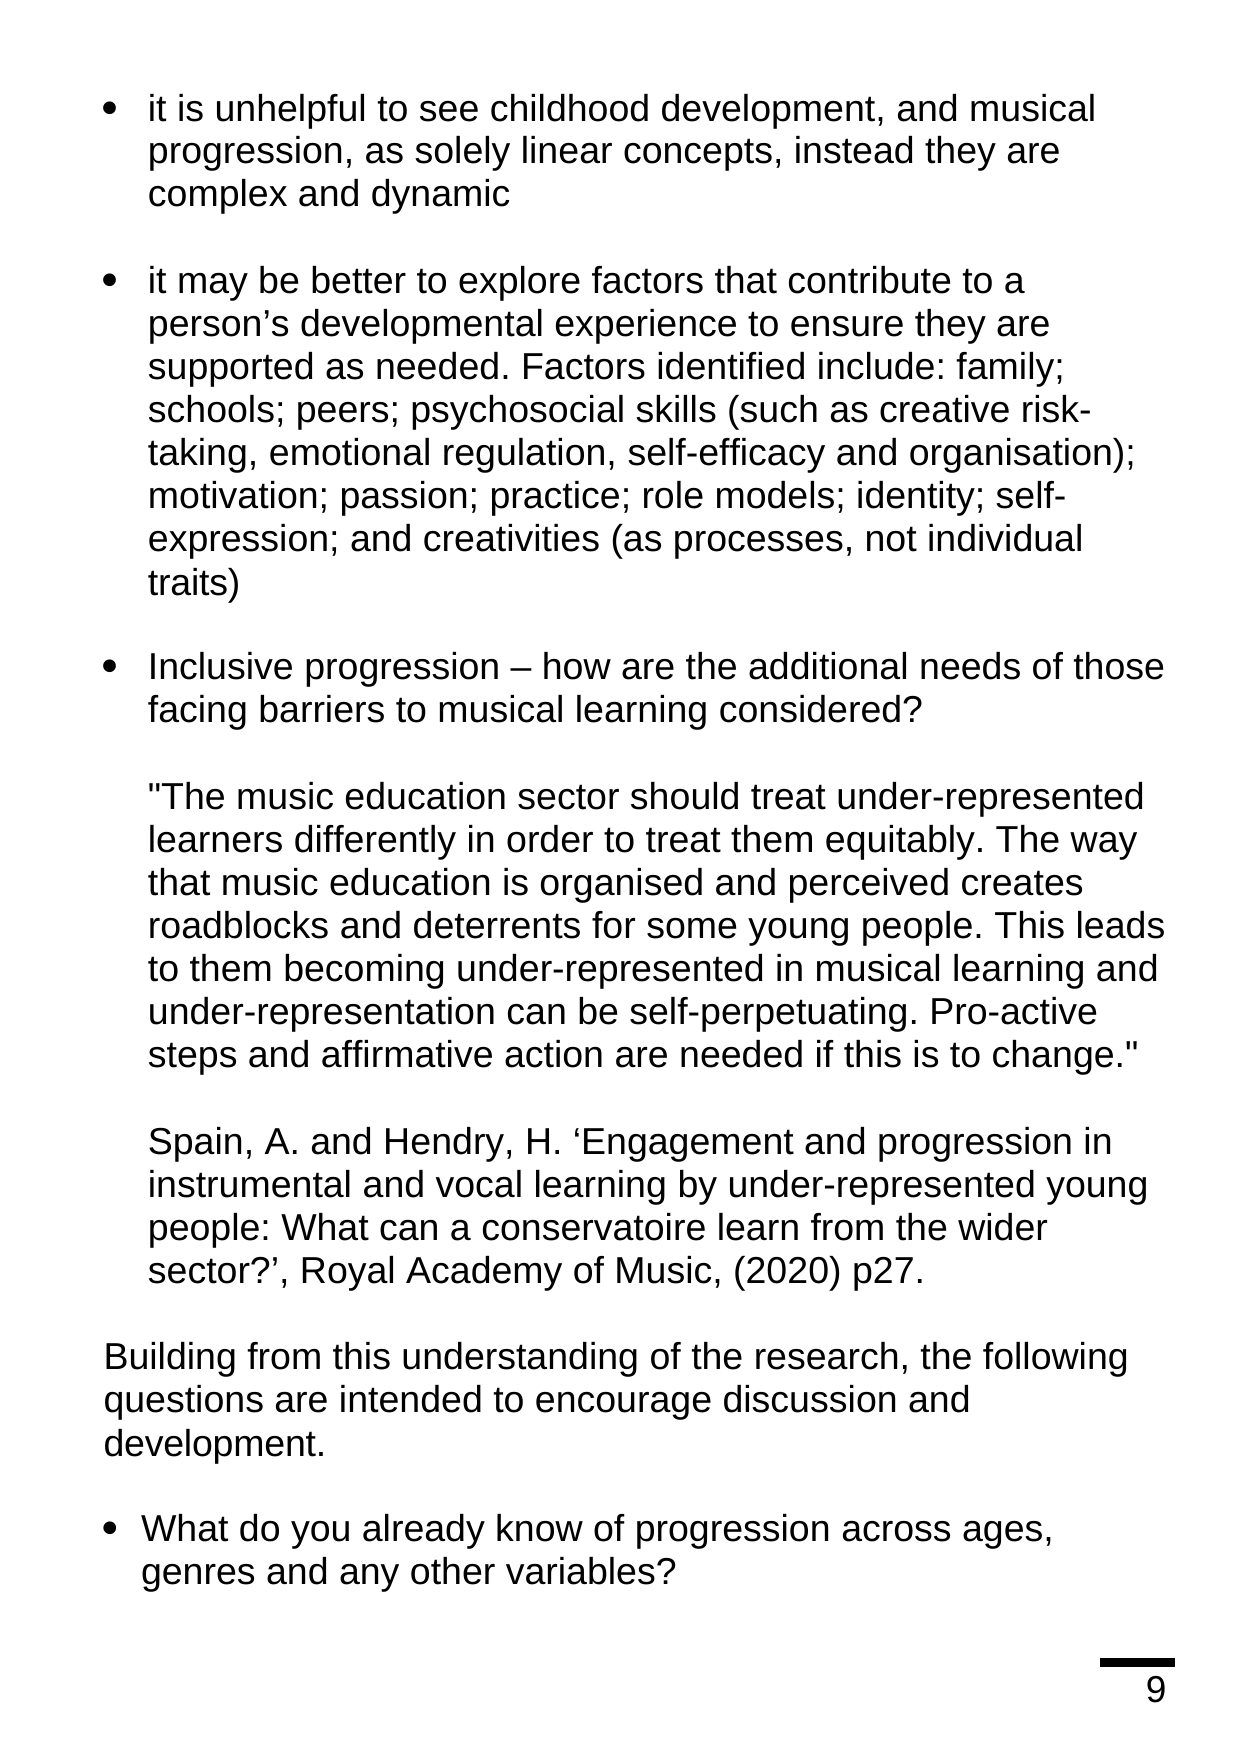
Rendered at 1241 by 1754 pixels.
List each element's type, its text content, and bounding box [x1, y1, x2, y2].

list it may be better to explore factors that contribute to a person’s developmental experience to ensure they are supported as needed. Factors identified include: family; schools; peers; psychosocial skills (such as creative risk- taking, emotional regulation, self-efficacy and organisation); motivation; passion; practice; role models; identity; self- expression; and creativities (as processes, not individual traits) [103, 258, 1137, 603]
list it is unhelpful to see childhood development, and musical progression, as solely linear concepts, instead they are complex and dynamic [103, 87, 1097, 214]
text Building from this understanding of the research, the following questions are intended to encourage discussion and development. [103, 1334, 1190, 1464]
text "The music education sector should treat under-represented learners differently in order to treat them equitably. The way that music education is organised and perceived creates roadblocks and deterrents for some young people. This leads to them becoming under-represented in musical learning and under-representation can be self-perpetuating. Pro-active steps and affirmative action are needed if this is to change." [148, 774, 1166, 1076]
list What do you already know of progression across ages, genres and any other variables? [103, 1508, 1054, 1592]
text Spain, A. and Hendry, H. ‘Engagement and progression in instrumental and vocal learning by under-represented young people: What can a conservatoire learn from the wider sector?’, Royal Academy of Music, (2020) p27. [148, 1119, 1165, 1291]
list Inclusive progression – how are the additional needs of those facing barriers to musical learning considered? [103, 646, 1166, 731]
